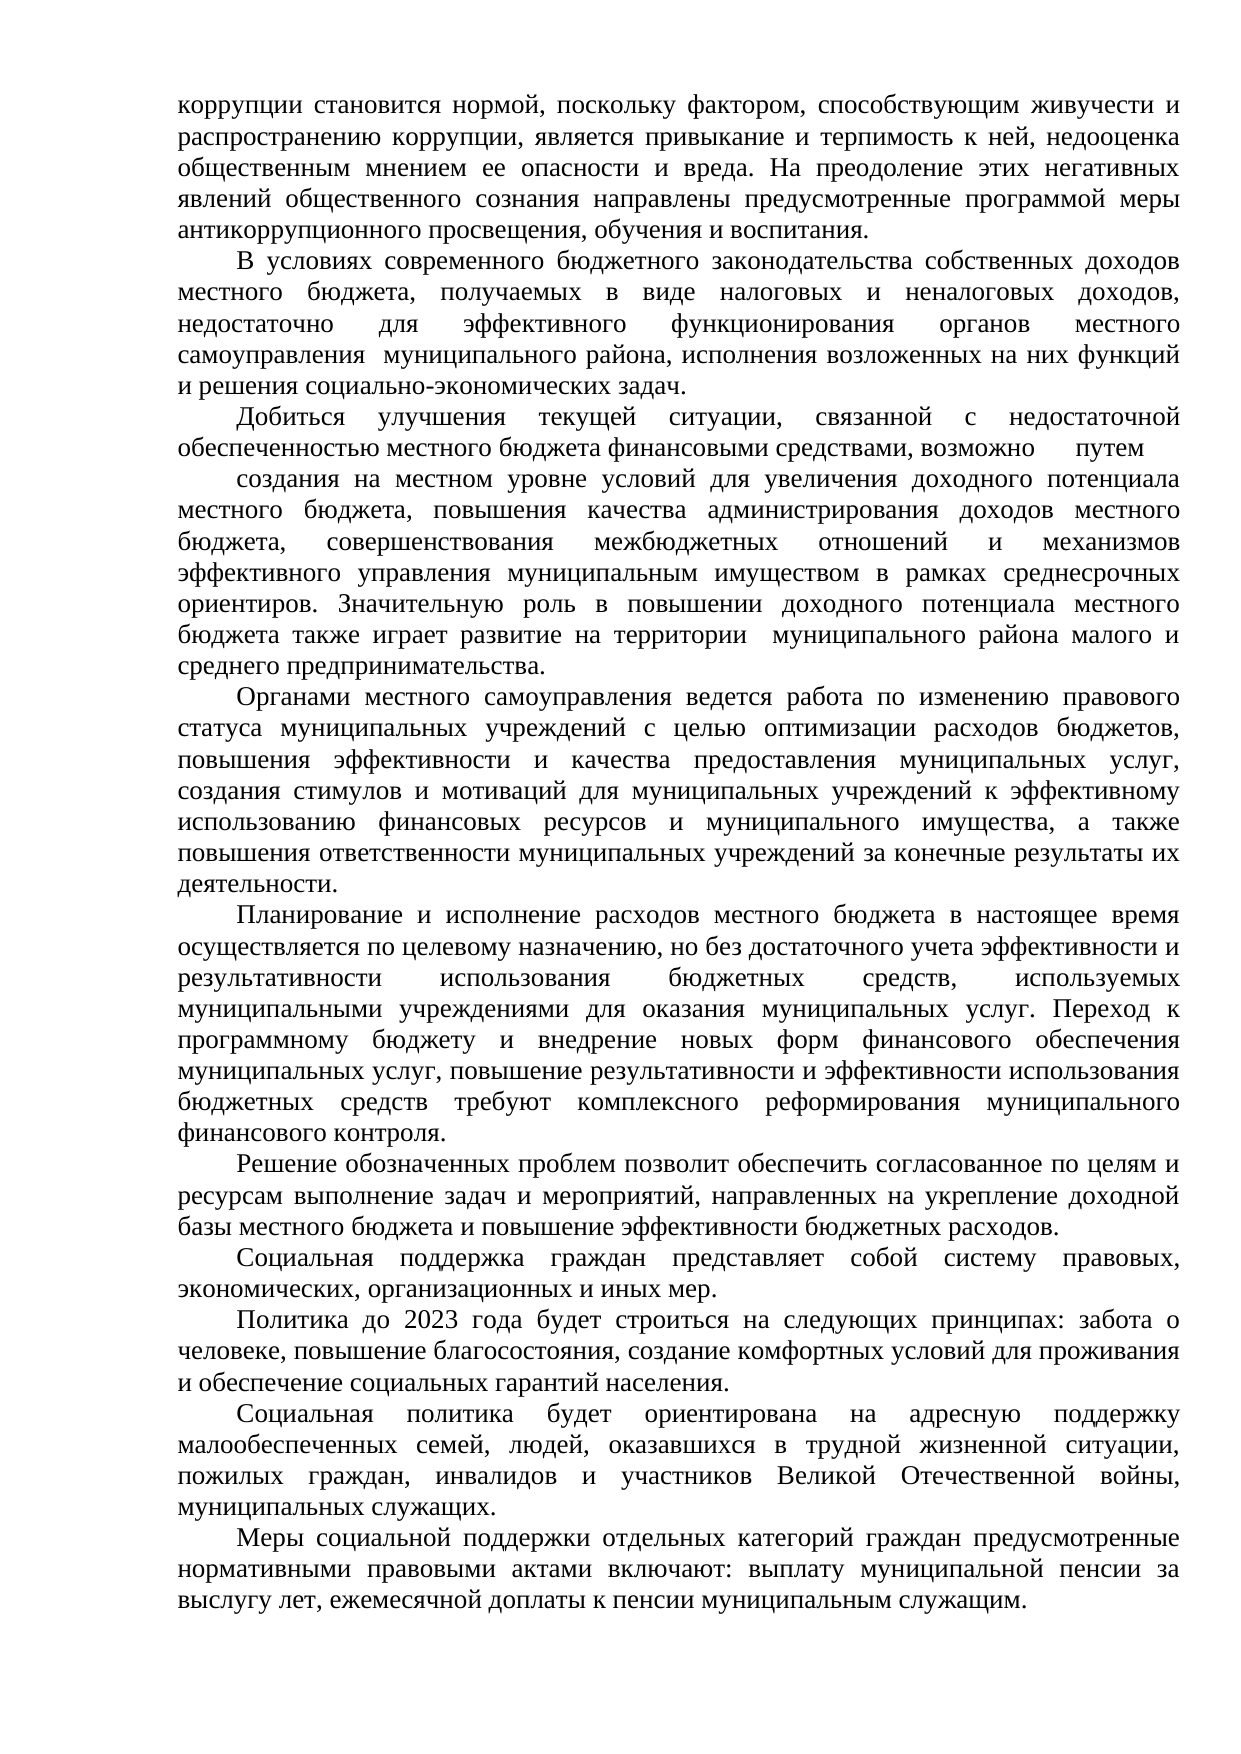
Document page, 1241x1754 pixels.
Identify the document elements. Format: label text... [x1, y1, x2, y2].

text В условиях современного бюджетного законодательства собственных доходов местного бюджета, получаемых в виде налоговых и неналоговых доходов, недостаточно для эффективного функционирования органов местного самоуправления муниципального района, исполнения возложенных на них функций и решения социально-экономических задач. [177, 244, 1181, 400]
text Социальная политика будет ориентирована на адресную поддержку малообеспеченных семей, людей, оказавшихся в трудной жизненной ситуации, пожилых граждан, инвалидов и участников Великой Отечественной войны, муниципальных служащих. [177, 1397, 1181, 1521]
text Добиться улучшения текущей ситуации, связанной с недостаточной обеспеченностью местного бюджета финансовыми средствами, возможно путем [177, 400, 1181, 462]
text Решение обозначенных проблем позволит обеспечить согласованное по целям и ресурсам выполнение задач и мероприятий, направленных на укрепление доходной базы местного бюджета и повышение эффективности бюджетных расходов. [177, 1148, 1181, 1241]
text Меры социальной поддержки отдельных категорий граждан предусмотренные нормативными правовыми актами включают: выплату муниципальной пенсии за выслугу лет, ежемесячной доплаты к пенсии муниципальным служащим. [177, 1521, 1181, 1615]
text Политика до 2023 года будет строиться на следующих принципах: забота о человеке, повышение благосостояния, создание комфортных условий для проживания и обеспечение социальных гарантий населения. [177, 1303, 1181, 1397]
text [177, 89, 1181, 244]
text Органами местного самоуправления ведется работа по изменению правового статуса муниципальных учреждений с целью оптимизации расходов бюджетов, повышения эффективности и качества предоставления муниципальных услуг, создания стимулов и мотиваций для муниципальных учреждений к эффективному использованию финансовых ресурсов и муниципального имущества, а также повышения ответственности муниципальных учреждений за конечные результаты их деятельности. [177, 680, 1181, 898]
text Социальная поддержка граждан представляет собой систему правовых, экономических, организационных и иных мер. [177, 1241, 1181, 1303]
text Планирование и исполнение расходов местного бюджета в настоящее время осуществляется по целевому назначению, но без достаточного учета эффективности и результативности использования бюджетных средств, используемых муниципальными учреждениями для оказания муниципальных услуг. Переход к программному бюджету и внедрение новых форм финансового обеспечения муниципальных услуг, повышение результативности и эффективности использования бюджетных средств требуют комплексного реформирования муниципального финансового контроля. [177, 898, 1181, 1148]
text создания на местном уровне условий для увеличения доходного потенциала местного бюджета, повышения качества администрирования доходов местного бюджета, совершенствования межбюджетных отношений и механизмов эффективного управления муниципальным имуществом в рамках среднесрочных ориентиров. Значительную роль в повышении доходного потенциала местного бюджета также играет развитие на территории муниципального района малого и среднего предпринимательства. [177, 462, 1181, 680]
